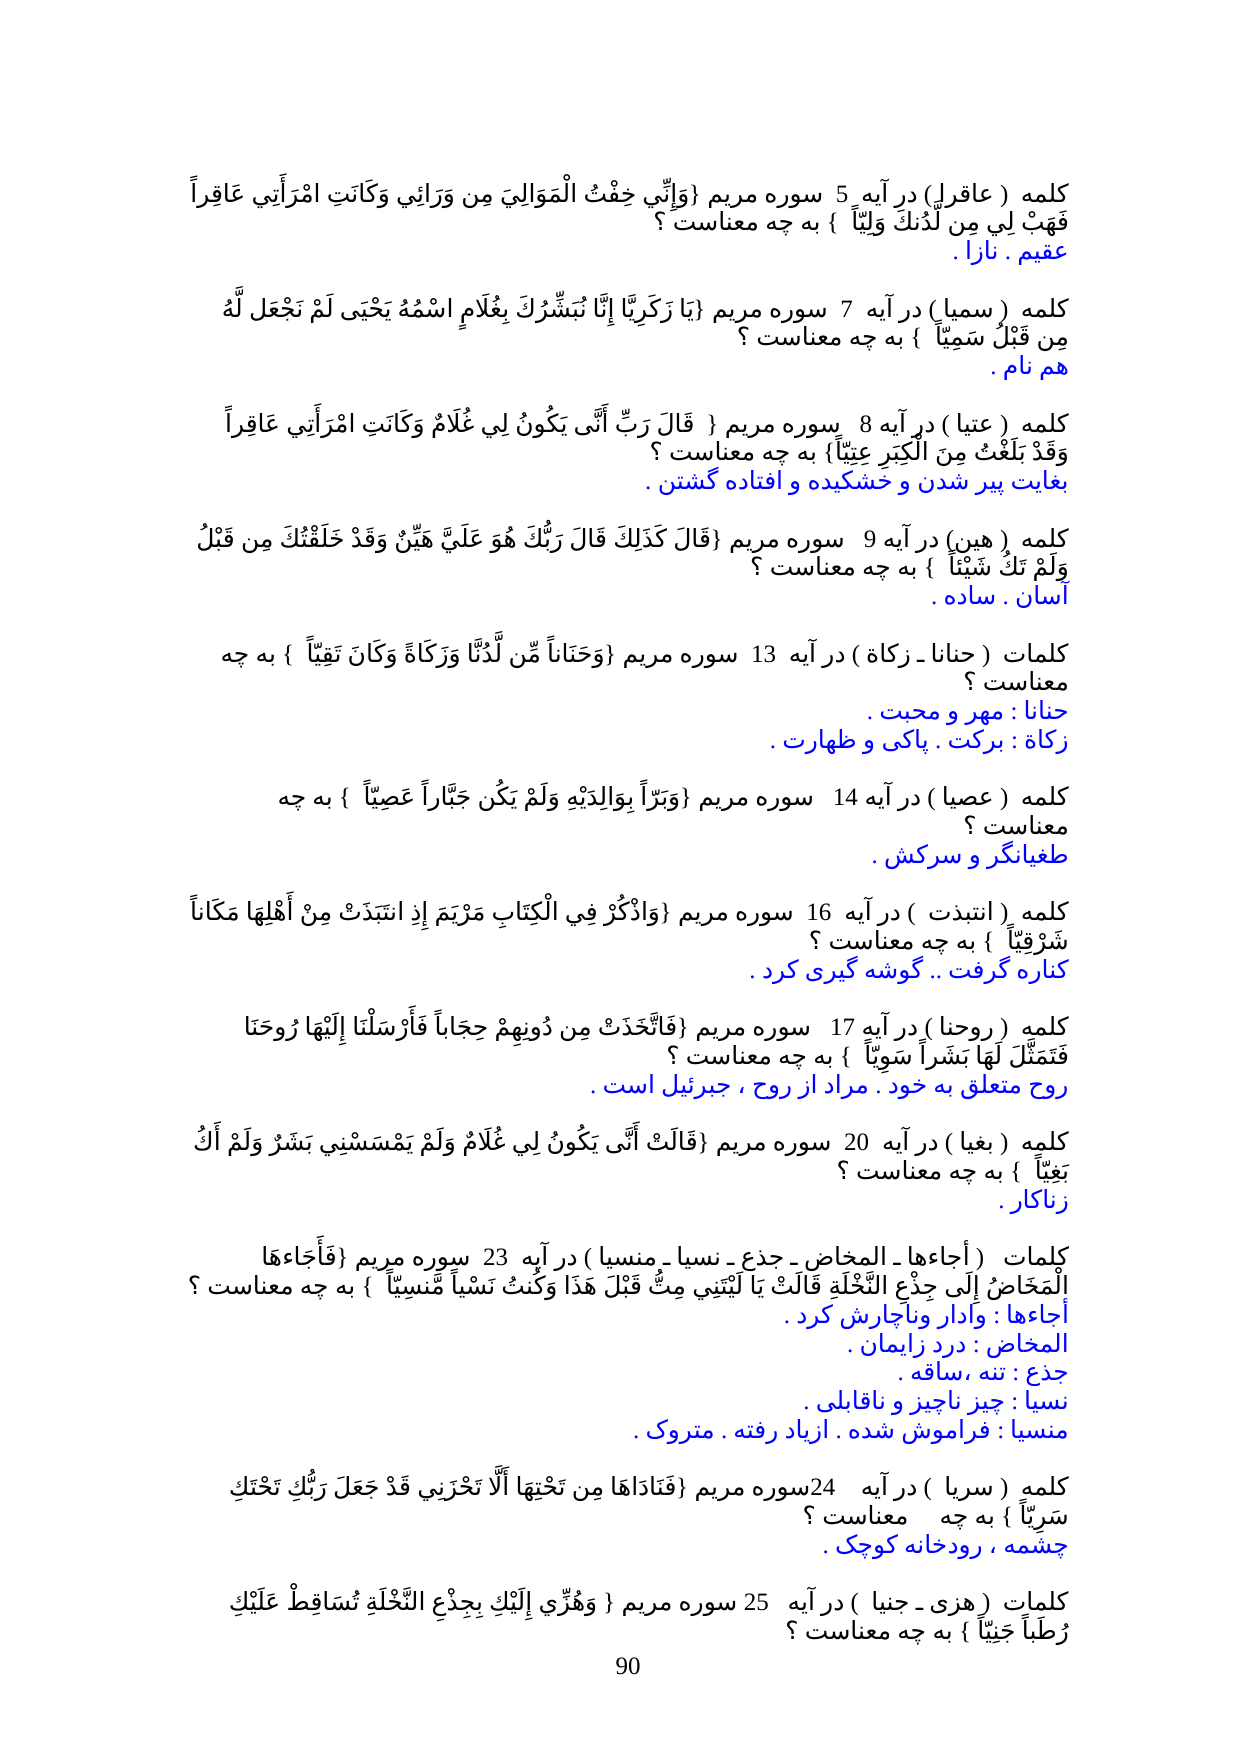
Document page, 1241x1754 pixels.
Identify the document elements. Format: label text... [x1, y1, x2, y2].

text کناره گرفت .. گوشه گیری کرد . [187, 955, 1069, 984]
text زناکار . [187, 1185, 1069, 1214]
text حنانا : مهر و محبت . [187, 696, 1069, 725]
text هم نام . [187, 351, 1069, 380]
text کلمات ( أجاءها ـ المخاض ـ جذع ـ نسیا ـ منسیا ) در آیه 23 سوره مریم {فَأَجَاءهَا الْمَخَاضُ إِلَى جِذْعِ النَّخْلَةِ قَالَتْ يَا لَيْتَنِي مِتُّ قَبْلَ هَذَا وَكُنتُ نَسْياً مَّنسِيّاً } به چه معناست ؟ [187, 1242, 1069, 1300]
text کلمه ( عاقرا ) در آیه 5 سوره مریم {وَإِنِّي خِفْتُ الْمَوَالِيَ مِن وَرَائِي وَكَانَتِ امْرَأَتِي عَاقِراً فَهَبْ لِي مِن لَّدُنكَ وَلِيّاً } به چه معناست ؟ [187, 179, 1069, 236]
text کلمه ( انتبذت ) در آیه 16 سوره مریم {وَاذْكُرْ فِي الْكِتَابِ مَرْيَمَ إِذِ انتَبَذَتْ مِنْ أَهْلِهَا مَكَاناً شَرْقِيّاً } به چه معناست ؟ [187, 897, 1069, 955]
text طغیانگر و سرکش . [187, 840, 1069, 869]
text کلمه ( عصیا ) در آیه 14 سوره مریم {وَبَرّاً بِوَالِدَيْهِ وَلَمْ يَكُن جَبَّاراً عَصِيّاً } به چه معناست ؟ [187, 782, 1069, 840]
text جذع : تنه ،ساقه . [187, 1357, 1069, 1386]
text عقیم . نازا . [187, 236, 1069, 265]
text چشمه ، رودخانه کوچک . [187, 1530, 1069, 1559]
text منسیا : فراموش شده . ازیاد رفته . متروک . [187, 1415, 1069, 1444]
text کلمات ( هزی ـ جنیا ) در آیه 25 سوره مریم { وَهُزِّي إِلَيْكِ بِجِذْعِ النَّخْلَةِ تُسَاقِطْ عَلَيْكِ رُطَباً جَنِيّاً } به چه معناست ؟ [187, 1587, 1069, 1645]
text کلمه ( روحنا ) در آیه 17 سوره مریم {فَاتَّخَذَتْ مِن دُونِهِمْ حِجَاباً فَأَرْسَلْنَا إِلَيْهَا رُوحَنَا فَتَمَثَّلَ لَهَا بَشَراً سَوِيّاً } به چه معناست ؟ [187, 1012, 1069, 1070]
text نسیا : چیز ناچیز و ناقابلی . [187, 1386, 1069, 1415]
text کلمه ( هین) در آیه 9 سوره مریم {قَالَ كَذَلِكَ قَالَ رَبُّكَ هُوَ عَلَيَّ هَيِّنٌ وَقَدْ خَلَقْتُكَ مِن قَبْلُ وَلَمْ تَكُ شَيْئاً } به چه معناست ؟ [187, 524, 1069, 581]
text کلمات ( حنانا ـ زکاة ) در آیه 13 سوره مریم {وَحَنَاناً مِّن لَّدُنَّا وَزَكَاةً وَكَانَ تَقِيّاً } به چه معناست ؟ [187, 639, 1069, 696]
text المخاض : درد زایمان . [187, 1329, 1069, 1357]
text أجاءها : وادار وناچارش کرد . [187, 1300, 1069, 1329]
text زکاة : برکت . پاکی و ظهارت . [187, 725, 1069, 754]
text کلمه ( سریا ) در آیه 24سوره مریم {فَنَادَاهَا مِن تَحْتِهَا أَلَّا تَحْزَنِي قَدْ جَعَلَ رَبُّكِ تَحْتَكِ سَرِيّاً } به چه معناست ؟ [187, 1472, 1069, 1530]
text آسان . ساده . [187, 581, 1069, 610]
text کلمه ( بغیا ) در آیه 20 سوره مریم {قَالَتْ أَنَّى يَكُونُ لِي غُلَامٌ وَلَمْ يَمْسَسْنِي بَشَرٌ وَلَمْ أَكُ بَغِيّاً } به چه معناست ؟ [187, 1127, 1069, 1185]
text کلمه ( عتیا ) در آیه 8 سوره مریم { قَالَ رَبِّ أَنَّى يَكُونُ لِي غُلَامٌ وَكَانَتِ امْرَأَتِي عَاقِراً وَقَدْ بَلَغْتُ مِنَ الْكِبَرِ عِتِيّاً} به چه معناست ؟ [187, 409, 1069, 466]
text روح متعلق به خود . مراد از روح ، جبرئیل است . [187, 1070, 1069, 1099]
text کلمه ( سمیا ) در آیه 7 سوره مریم {يَا زَكَرِيَّا إِنَّا نُبَشِّرُكَ بِغُلَامٍ اسْمُهُ يَحْيَى لَمْ نَجْعَل لَّهُ مِن قَبْلُ سَمِيّاً } به چه معناست ؟ [187, 294, 1069, 351]
text بغایت پیر شدن و خشکیده و افتاده گشتن . [187, 466, 1069, 495]
